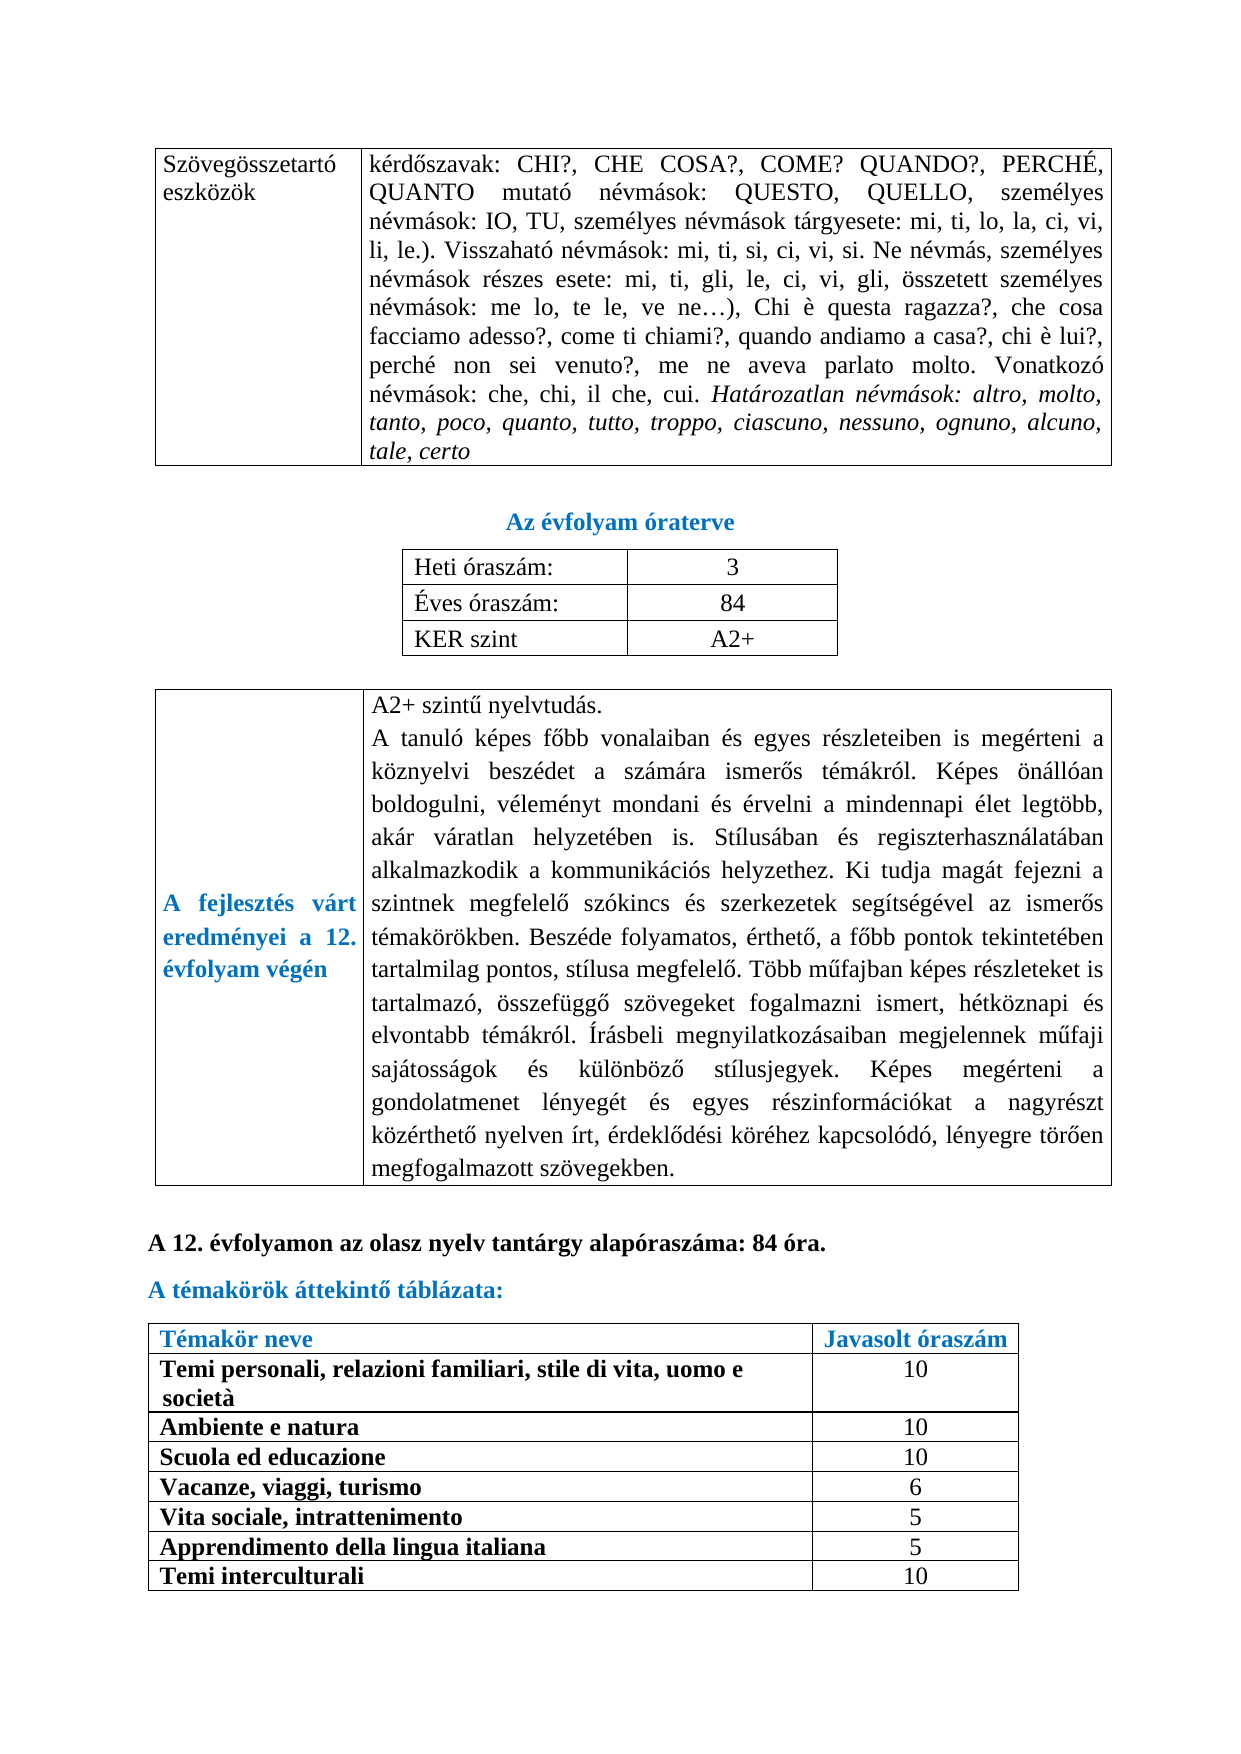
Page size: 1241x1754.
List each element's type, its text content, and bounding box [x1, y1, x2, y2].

table_header A2+ szintű nyelvtudás. A tanuló képes főbb vonalaiban és egyes részleteiben is megérteni a köznyelvi beszédet a számára ismerős témákról. Képes önállóan boldogulni, véleményt mondani és érvelni a mindennapi élet legtöbb, akár váratlan helyzetében is. Stílusában és regiszterhasználatában alkalmazkodik a kommunikációs helyzethez. Ki tudja magát fejezni a szintnek megfelelő szókincs és szerkezetek segítségével az ismerős témakörökben. Beszéde folyamatos, érthető, a főbb pontok tekintetében tartalmilag pontos, stílusa megfelelő. Több műfajban képes részleteket is tartalmazó, összefüggő szövegeket fogalmazni ismert, hétköznapi és elvontabb témákról. Írásbeli megnyilatkozásaiban megjelennek műfaji sajátosságok és különböző stílusjegyek. Képes megérteni a gondolatmenet lényegét és egyes részinformációkat a nagyrészt közérthető nyelven írt, érdeklődési köréhez kapcsolódó, lényegre törően megfogalmazott szövegekben. [364, 690, 1111, 1185]
table_header A fejlesztés várt eredményei a 12. évfolyam végén [156, 690, 363, 1185]
table_cell Apprendimento della lingua italiana [149, 1532, 812, 1560]
table_cell 84 [628, 585, 837, 620]
table_cell 10 [813, 1561, 1018, 1590]
table_header Témakör neve [149, 1324, 812, 1353]
table_cell A2+ [628, 621, 837, 655]
table_cell 10 [813, 1413, 1018, 1441]
table_cell 6 [813, 1472, 1018, 1501]
table_cell Temi interculturali [149, 1561, 812, 1590]
text A témakörök áttekintő táblázata: [148, 1275, 1093, 1304]
table_cell Vacanze, viaggi, turismo [149, 1472, 812, 1501]
text Az évfolyam óraterve [148, 507, 1093, 536]
table_header Javasolt óraszám [813, 1324, 1018, 1353]
table_cell 5 [813, 1502, 1018, 1531]
table_cell KER szint [403, 621, 627, 655]
table_cell Éves óraszám: [403, 585, 627, 620]
table_cell 10 [813, 1354, 1018, 1411]
table_header Heti óraszám: [403, 550, 627, 584]
table_cell Szövegösszetartó eszközök [156, 149, 361, 465]
table_header 3 [628, 550, 837, 584]
table_cell 10 [813, 1442, 1018, 1471]
table_cell Scuola ed educazione [149, 1442, 812, 1471]
table_cell kérdőszavak: CHI?, CHE COSA?, COME? QUANDO?, PERCHÉ, QUANTO mutató névmások: QUESTO, QUELLO, személyes névmások: IO, TU, személyes névmások tárgyesete: mi, ti, lo, la, ci, vi, li, le.). Visszaható névmások: mi, ti, si, ci, vi, si. Ne névmás, személyes névmások részes esete: mi, ti, gli, le, ci, vi, gli, összetett személyes névmások: me lo, te le, ve ne…), Chi è questa ragazza?, che cosa facciamo adesso?, come ti chiami?, quando andiamo a casa?, chi è lui?, perché non sei venuto?, me ne aveva parlato molto. Vonatkozó névmások: che, chi, il che, cui. Határozatlan névmások: altro, molto, tanto, poco, quanto, tutto, troppo, ciascuno, nessuno, ognuno, alcuno, tale, certo [362, 149, 1111, 465]
table_cell Temi personali, relazioni familiari, stile di vita, uomo e società [149, 1354, 812, 1411]
table_cell Vita sociale, intrattenimento [149, 1502, 812, 1531]
text A 12. évfolyamon az olasz nyelv tantárgy alapóraszáma: 84 óra. [148, 1228, 1093, 1256]
table_cell 5 [813, 1532, 1018, 1560]
table_cell Ambiente e natura [149, 1413, 812, 1441]
